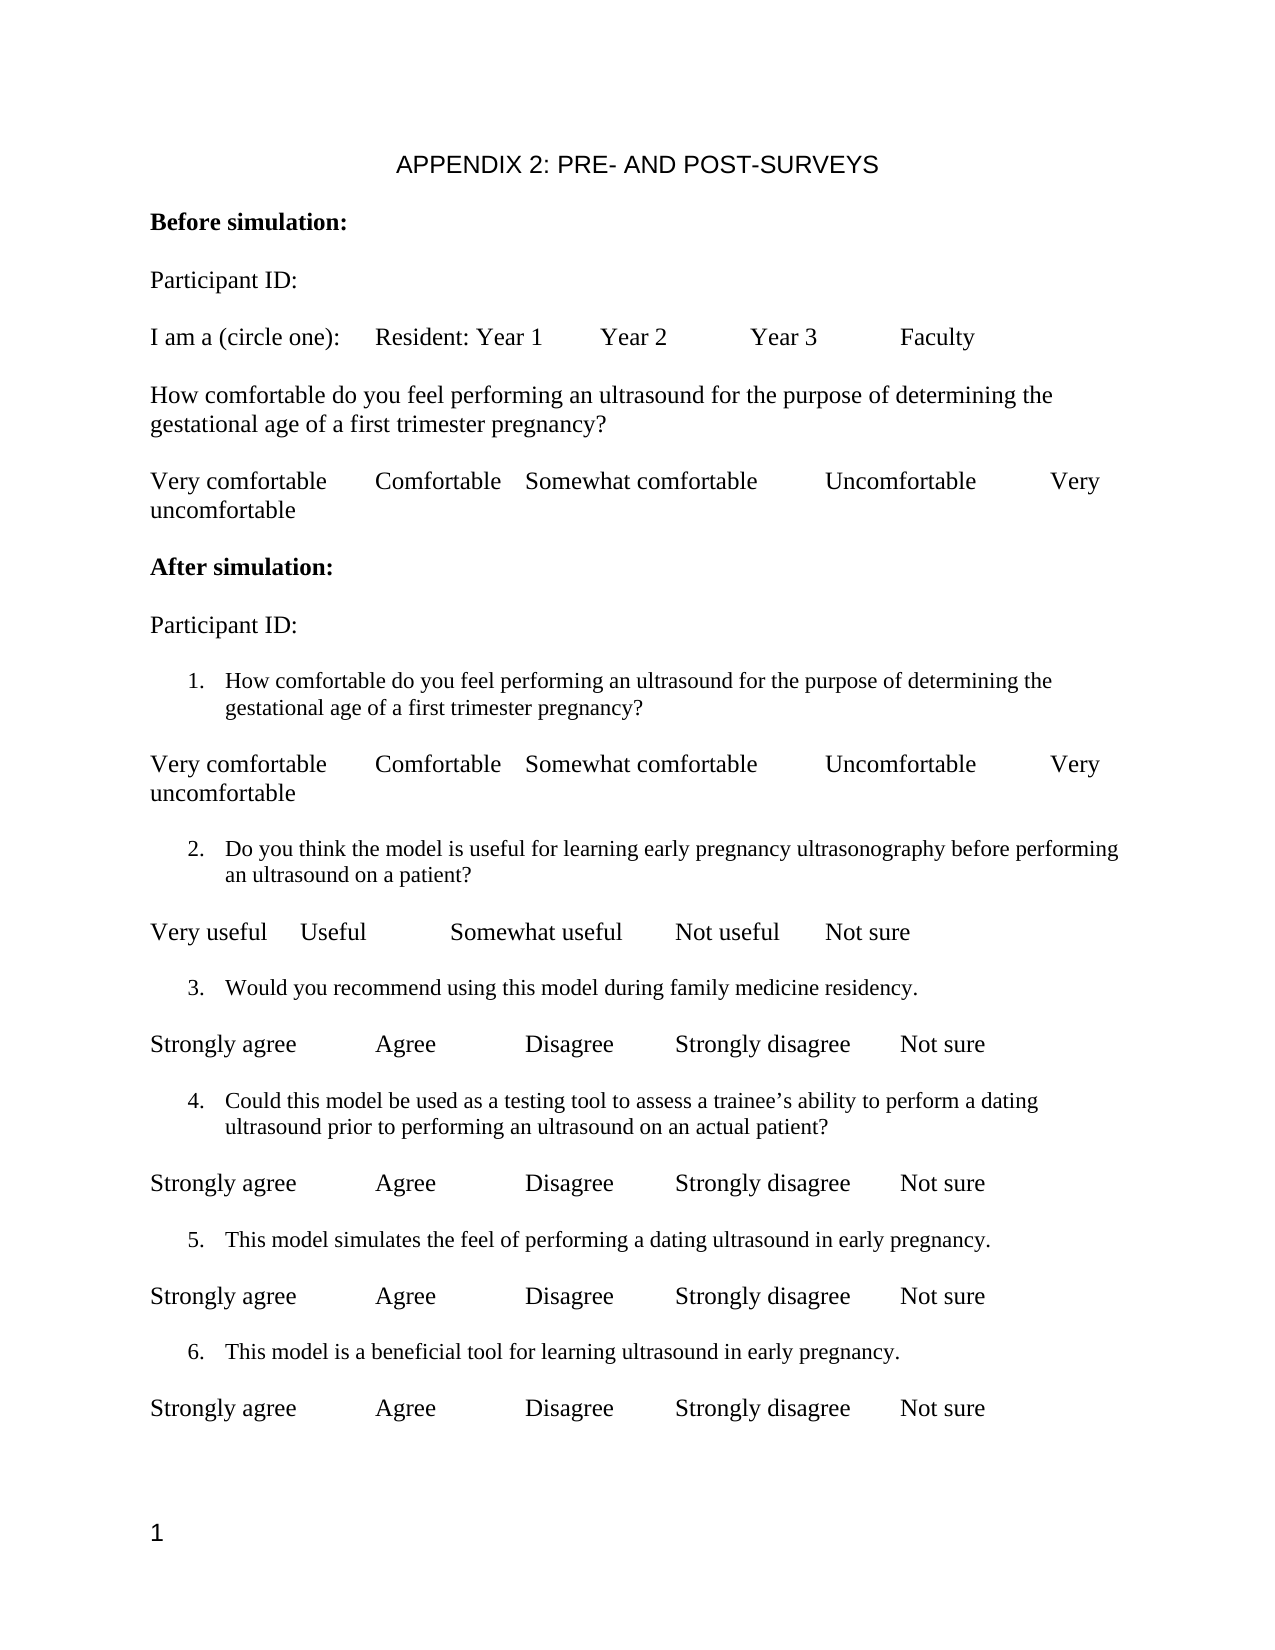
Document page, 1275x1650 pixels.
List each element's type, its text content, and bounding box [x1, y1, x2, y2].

list This model is a beneficial tool for learning ultrasound in early pregnancy. [187, 1338, 1125, 1365]
text Participant ID: [150, 265, 1125, 294]
list Would you recommend using this model during family medicine residency. [187, 974, 1125, 1001]
text Strongly agree Agree Disagree Strongly disagree Not sure [150, 1393, 1125, 1422]
text After simulation: [150, 552, 1125, 581]
text Very useful Useful Somewhat useful Not useful Not sure [150, 917, 1125, 945]
text APPENDIX 2: PRE- AND POST-SURVEYS [150, 150, 1125, 179]
list Could this model be used as a testing tool to assess a trainee’s ability to perform a dating ultrasound prior to performing an ultrasound on an actual patient? [187, 1087, 1125, 1139]
text Very comfortable Comfortable Somewhat comfortable Uncomfortable Very uncomfortable [150, 466, 1125, 524]
text Before simulation: [150, 207, 1125, 236]
text I am a (circle one): Resident: Year 1 Year 2 Year 3 Faculty [150, 322, 1125, 351]
text Strongly agree Agree Disagree Strongly disagree Not sure [150, 1168, 1125, 1197]
text Strongly agree Agree Disagree Strongly disagree Not sure [150, 1281, 1125, 1309]
text How comfortable do you feel performing an ultrasound for the purpose of determining the gestational age of a first trimester pregnancy? [150, 380, 1125, 437]
list How comfortable do you feel performing an ultrasound for the purpose of determining the gestational age of a first trimester pregnancy? [187, 667, 1125, 720]
list This model simulates the feel of performing a dating ultrasound in early pregnancy. [187, 1226, 1125, 1252]
list Do you think the model is useful for learning early pregnancy ultrasonography before performing an ultrasound on a patient? [187, 835, 1125, 888]
text Very comfortable Comfortable Somewhat comfortable Uncomfortable Very uncomfortable [150, 749, 1125, 806]
text Strongly agree Agree Disagree Strongly disagree Not sure [150, 1029, 1125, 1058]
text Participant ID: [150, 610, 1125, 639]
